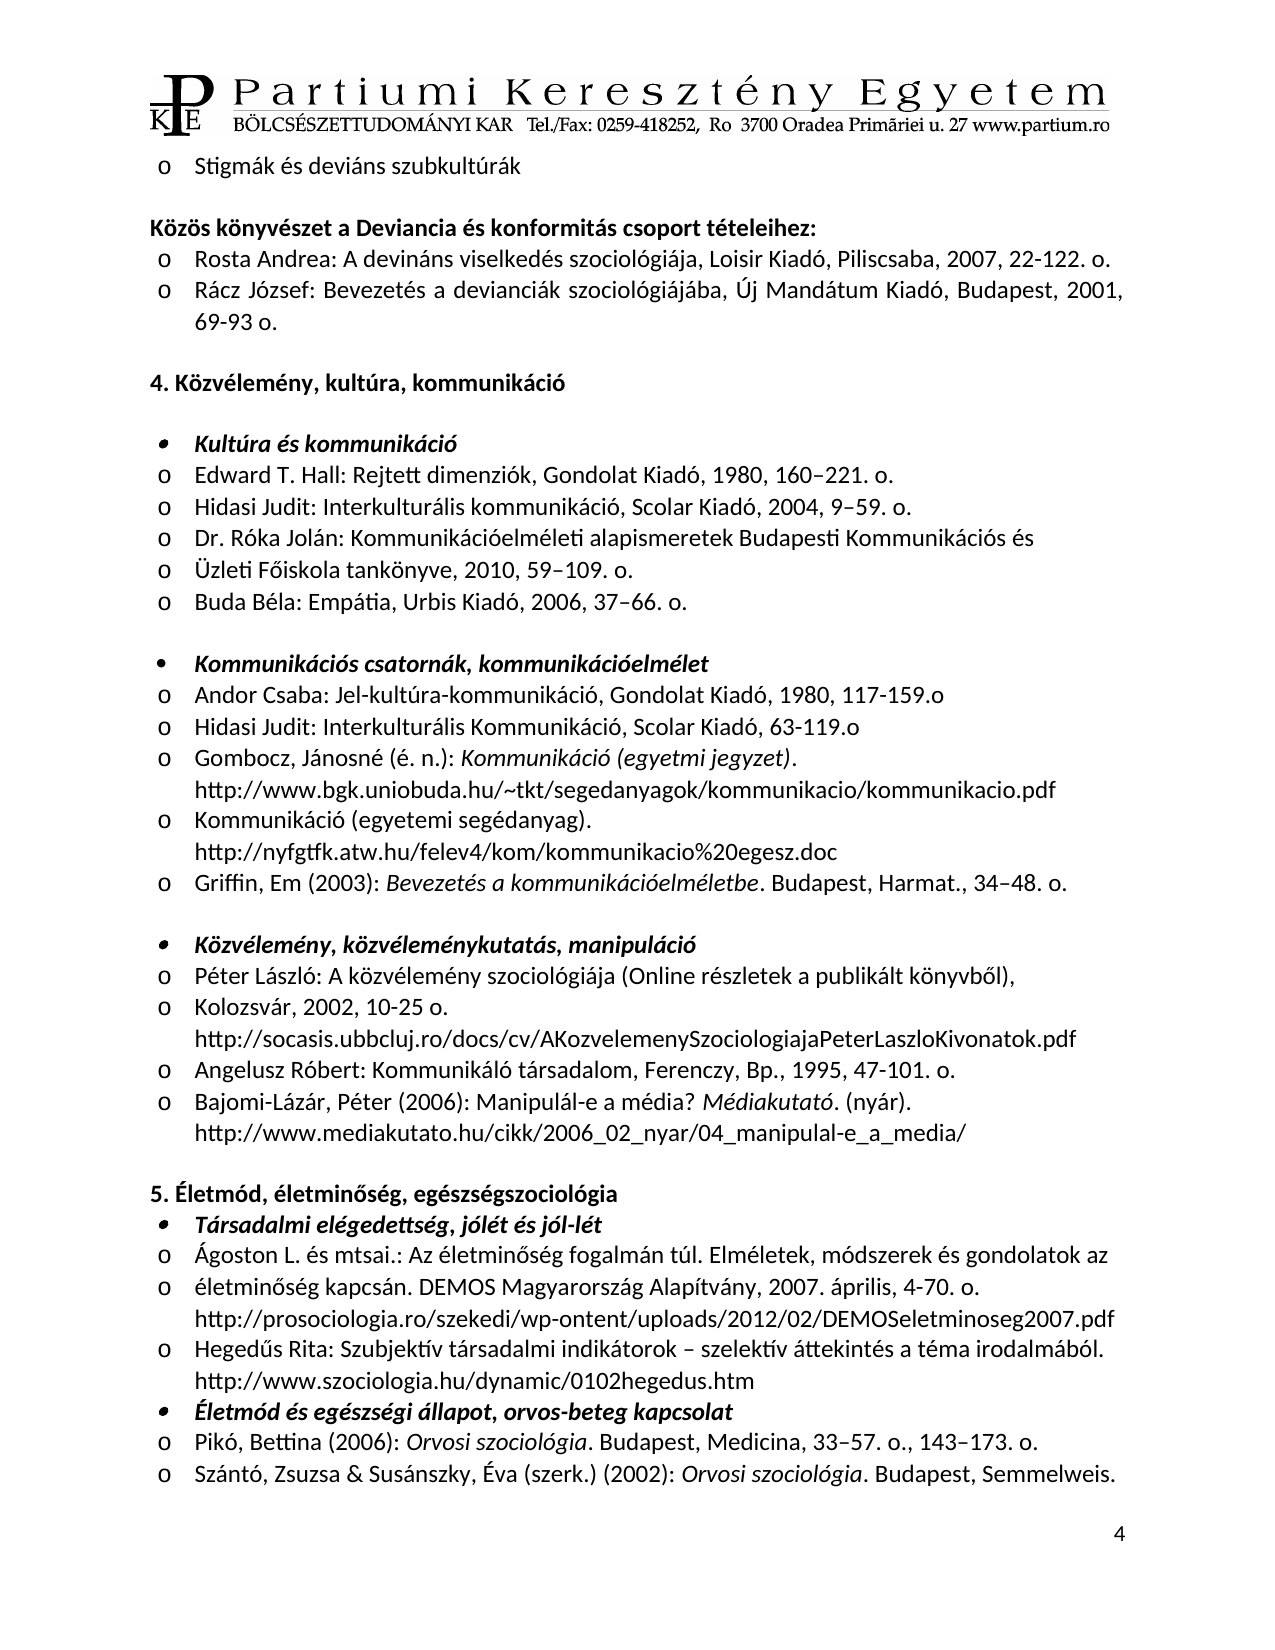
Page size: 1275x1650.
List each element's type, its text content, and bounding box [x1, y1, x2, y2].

list Hegedűs Rita: Szubjektív társadalmi indikátorok – szelektív áttekintés a téma irodalmából. [157, 1333, 1125, 1365]
list http://www.bgk.uniobuda.hu/~tkt/segedanyagok/kommunikacio/kommunikacio.pdf [194, 774, 1125, 805]
list Hidasi Judit: Interkulturális Kommunikáció, Scolar Kiadó, 63-119.o [157, 711, 1125, 742]
list Dr. Róka Jolán: Kommunikációelméleti alapismeretek Budapesti Kommunikációs és [157, 522, 1125, 554]
text Közös könyvészet a Deviancia és konformitás csoport tételeihez: [150, 212, 1125, 243]
list Stigmák és deviáns szubkultúrák [157, 150, 1125, 182]
list http://prosociologia.ro/szekedi/wp-ontent/uploads/2012/02/DEMOSeletminoseg2007.pdf [194, 1303, 1125, 1333]
text 5. Életmód, életminőség, egészségszociológia [150, 1178, 1125, 1209]
list Hidasi Judit: Interkulturális kommunikáció, Scolar Kiadó, 2004, 9–59. o. [157, 491, 1125, 522]
list http://www.szociologia.hu/dynamic/0102hegedus.htm [194, 1365, 1125, 1396]
text 4. Közvélemény, kultúra, kommunikáció [150, 367, 1125, 398]
list Életmód és egészségi állapot, orvos-beteg kapcsolat [157, 1396, 1125, 1426]
list Angelusz Róbert: Kommunikáló társadalom, Ferenczy, Bp., 1995, 47-101. o. [157, 1054, 1125, 1086]
list Üzleti Főiskola tankönyve, 2010, 59–109. o. [157, 554, 1125, 586]
list Andor Csaba: Jel-kultúra-kommunikáció, Gondolat Kiadó, 1980, 117-159.o [157, 679, 1125, 711]
list Társadalmi elégedettség, jólét és jól-lét [157, 1209, 1125, 1239]
list Péter László: A közvélemény szociológiája (Online részletek a publikált könyvből), [157, 960, 1125, 992]
list http://socasis.ubbcluj.ro/docs/cv/AKozvelemenySzociologiajaPeterLaszloKivonatok.pdf [194, 1023, 1125, 1054]
list http://nyfgtfk.atw.hu/felev4/kom/kommunikacio%20egesz.doc [194, 836, 1125, 867]
list Rosta Andrea: A devináns viselkedés szociológiája, Loisir Kiadó, Piliscsaba, 2007, 22-122. o. [157, 243, 1125, 274]
list Közvélemény, közvéleménykutatás, manipuláció [157, 929, 1125, 960]
list Pikó, Bettina (2006): Orvosi szociológia. Budapest, Medicina, 33–57. o., 143–173. o. [157, 1426, 1125, 1458]
list Gombocz, Jánosné (é. n.): Kommunikáció (egyetmi jegyzet). [157, 742, 1125, 774]
list Bajomi-Lázár, Péter (2006): Manipulál-e a média? Médiakutató. (nyár). [157, 1086, 1125, 1117]
list Buda Béla: Empátia, Urbis Kiadó, 2006, 37–66. o. [157, 586, 1125, 618]
list életminőség kapcsán. DEMOS Magyarország Alapítvány, 2007. április, 4-70. o. [157, 1271, 1125, 1303]
list Griffin, Em (2003): Bevezetés a kommunikációelméletbe. Budapest, Harmat., 34–48. o. [157, 867, 1125, 899]
list http://www.mediakutato.hu/cikk/2006_02_nyar/04_manipulal-e_a_media/ [194, 1117, 1125, 1148]
list Kommunikáció (egyetemi segédanyag). [157, 805, 1125, 836]
list Rácz József: Bevezetés a devianciák szociológiájába, Új Mandátum Kiadó, Budapest, 2001, 69-93 o. [157, 274, 1125, 337]
list Ágoston L. és mtsai.: Az életminőség fogalmán túl. Elméletek, módszerek és gondolatok az [157, 1239, 1125, 1271]
list Szántó, Zsuzsa & Susánszky, Éva (szerk.) (2002): Orvosi szociológia. Budapest, Semmelweis. [157, 1458, 1125, 1490]
list Kommunikációs csatornák, kommunikációelmélet [157, 648, 1125, 679]
list Edward T. Hall: Rejtett dimenziók, Gondolat Kiadó, 1980, 160–221. o. [157, 459, 1125, 491]
picture [150, 75, 1110, 136]
list Kultúra és kommunikáció [157, 428, 1125, 459]
list Kolozsvár, 2002, 10-25 o. [157, 992, 1125, 1023]
